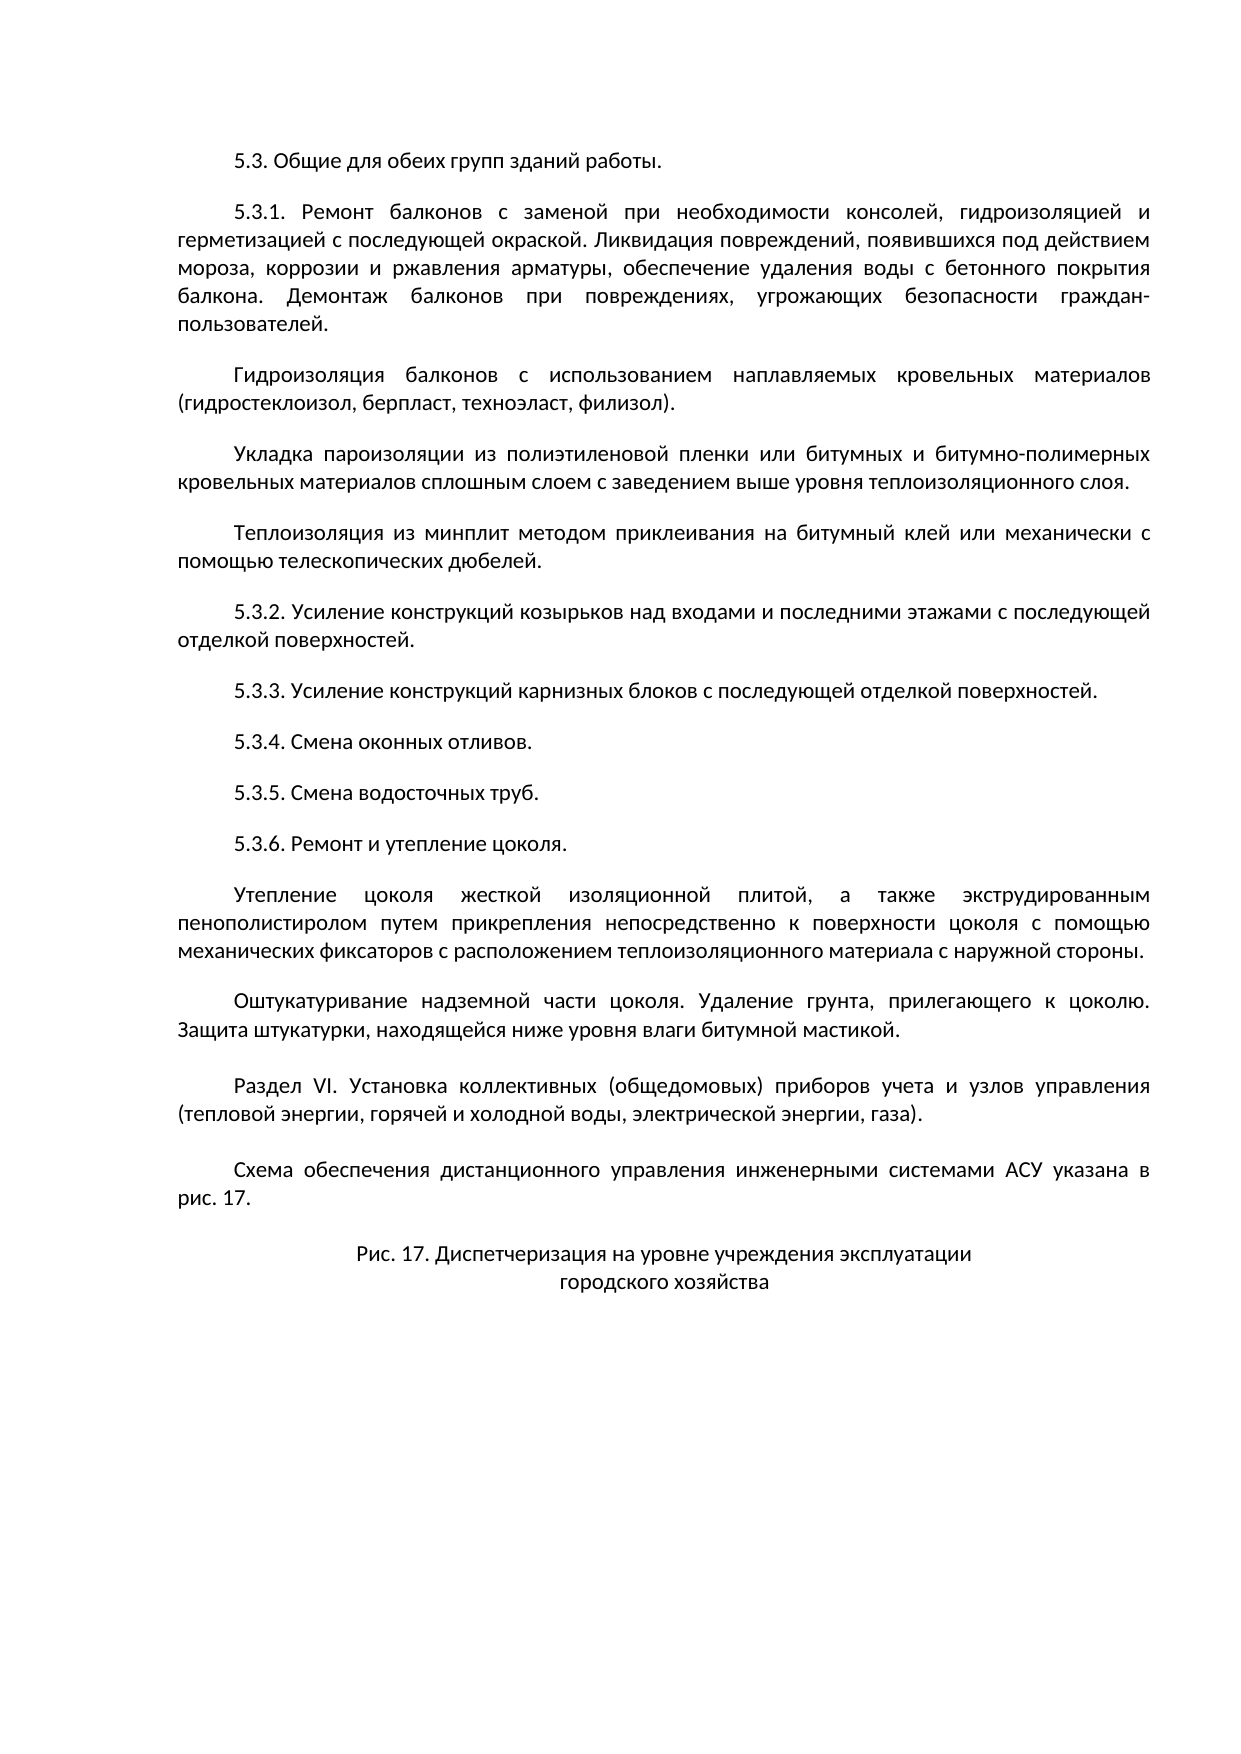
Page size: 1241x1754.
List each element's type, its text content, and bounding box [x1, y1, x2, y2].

text Утепление цоколя жесткой изоляционной плитой, а также экструдированным пенополистиролом путем прикрепления непосредственно к поверхности цоколя с помощью механических фиксаторов с расположением теплоизоляционного материала с наружной стороны. [177, 880, 1152, 964]
text 5.3.3. Усиление конструкций карнизных блоков с последующей отделкой поверхностей. [177, 676, 1152, 704]
text Рис. 17. Диспетчеризация на уровне учреждения эксплуатации [177, 1239, 1152, 1267]
text городского хозяйства [177, 1267, 1152, 1295]
text Оштукатуривание надземной части цоколя. Удаление грунта, прилегающего к цоколю. Защита штукатурки, находящейся ниже уровня влаги битумной мастикой. [177, 987, 1152, 1043]
text 5.3.2. Усиление конструкций козырьков над входами и последними этажами с последующей отделкой поверхностей. [177, 597, 1152, 653]
text Раздел VI. Установка коллективных (общедомовых) приборов учета и узлов управления (тепловой энергии, горячей и холодной воды, электрической энергии, газа). [177, 1071, 1152, 1127]
text Схема обеспечения дистанционного управления инженерными системами АСУ указана в рис. 17. [177, 1155, 1152, 1211]
text 5.3. Общие для обеих групп зданий работы. [177, 146, 1152, 174]
text Гидроизоляция балконов с использованием наплавляемых кровельных материалов (гидростеклоизол, берпласт, техноэласт, филизол). [177, 360, 1152, 416]
text 5.3.6. Ремонт и утепление цоколя. [177, 829, 1152, 857]
text 5.3.5. Смена водосточных труб. [177, 778, 1152, 806]
text Укладка пароизоляции из полиэтиленовой пленки или битумных и битумно-полимерных кровельных материалов сплошным слоем с заведением выше уровня теплоизоляционного слоя. [177, 439, 1152, 495]
text 5.3.4. Смена оконных отливов. [177, 727, 1152, 755]
text Теплоизоляция из минплит методом приклеивания на битумный клей или механически с помощью телескопических дюбелей. [177, 518, 1152, 574]
text 5.3.1. Ремонт балконов с заменой при необходимости консолей, гидроизоляцией и герметизацией с последующей окраской. Ликвидация повреждений, появившихся под действием мороза, коррозии и ржавления арматуры, обеспечение удаления воды с бетонного покрытия балкона. Демонтаж балконов при повреждениях, угрожающих безопасности граждан-пользователей. [177, 197, 1152, 337]
